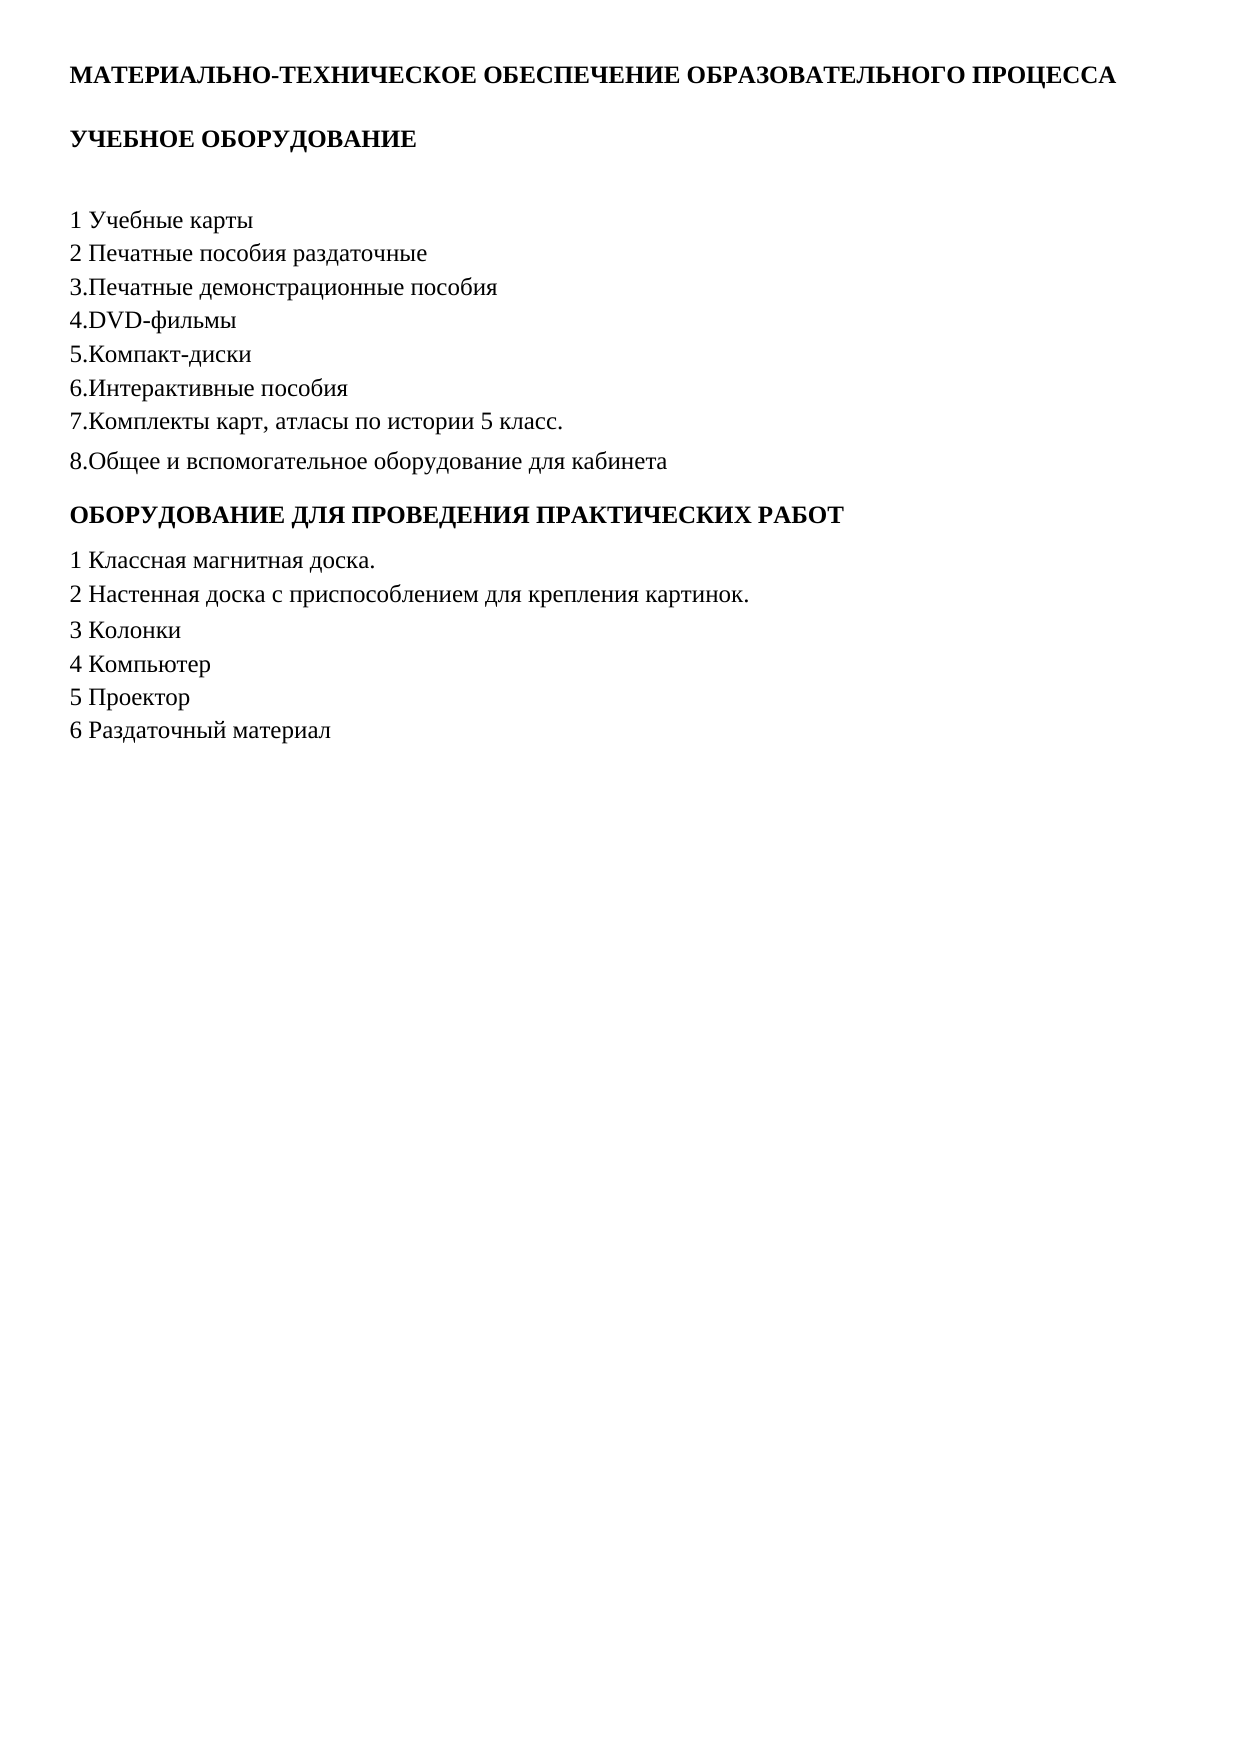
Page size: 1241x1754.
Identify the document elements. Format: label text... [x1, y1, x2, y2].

text 1 Классная магнитная доска. [69, 546, 1172, 574]
text 1 Учебные карты 2 Печатные пособия раздаточные 3.Печатные демонстрационные пособия 4.DVD-фильмы 5.Компакт-диски 6.Интерактивные пособия 7.Комплекты карт, атласы по истории 5 класс. [69, 205, 572, 435]
text 3 Колонки 4 Компьютер 5 Проектор 6 Раздаточный материал [69, 616, 332, 743]
text 8.Общее и вспомогательное оборудование для кабинета [69, 447, 1172, 474]
text МАТЕРИАЛЬНО-ТЕХНИЧЕСКОЕ ОБЕСПЕЧЕНИЕ ОБРАЗОВАТЕЛЬНОГО ПРОЦЕССА [69, 62, 1172, 89]
text ОБОРУДОВАНИЕ ДЛЯ ПРОВЕДЕНИЯ ПРАКТИЧЕСКИХ РАБОТ [69, 502, 1172, 529]
text 2 Настенная доска с приспособлением для крепления картинок. [69, 581, 1172, 608]
text УЧЕБНОЕ ОБОРУДОВАНИЕ [69, 125, 1172, 153]
